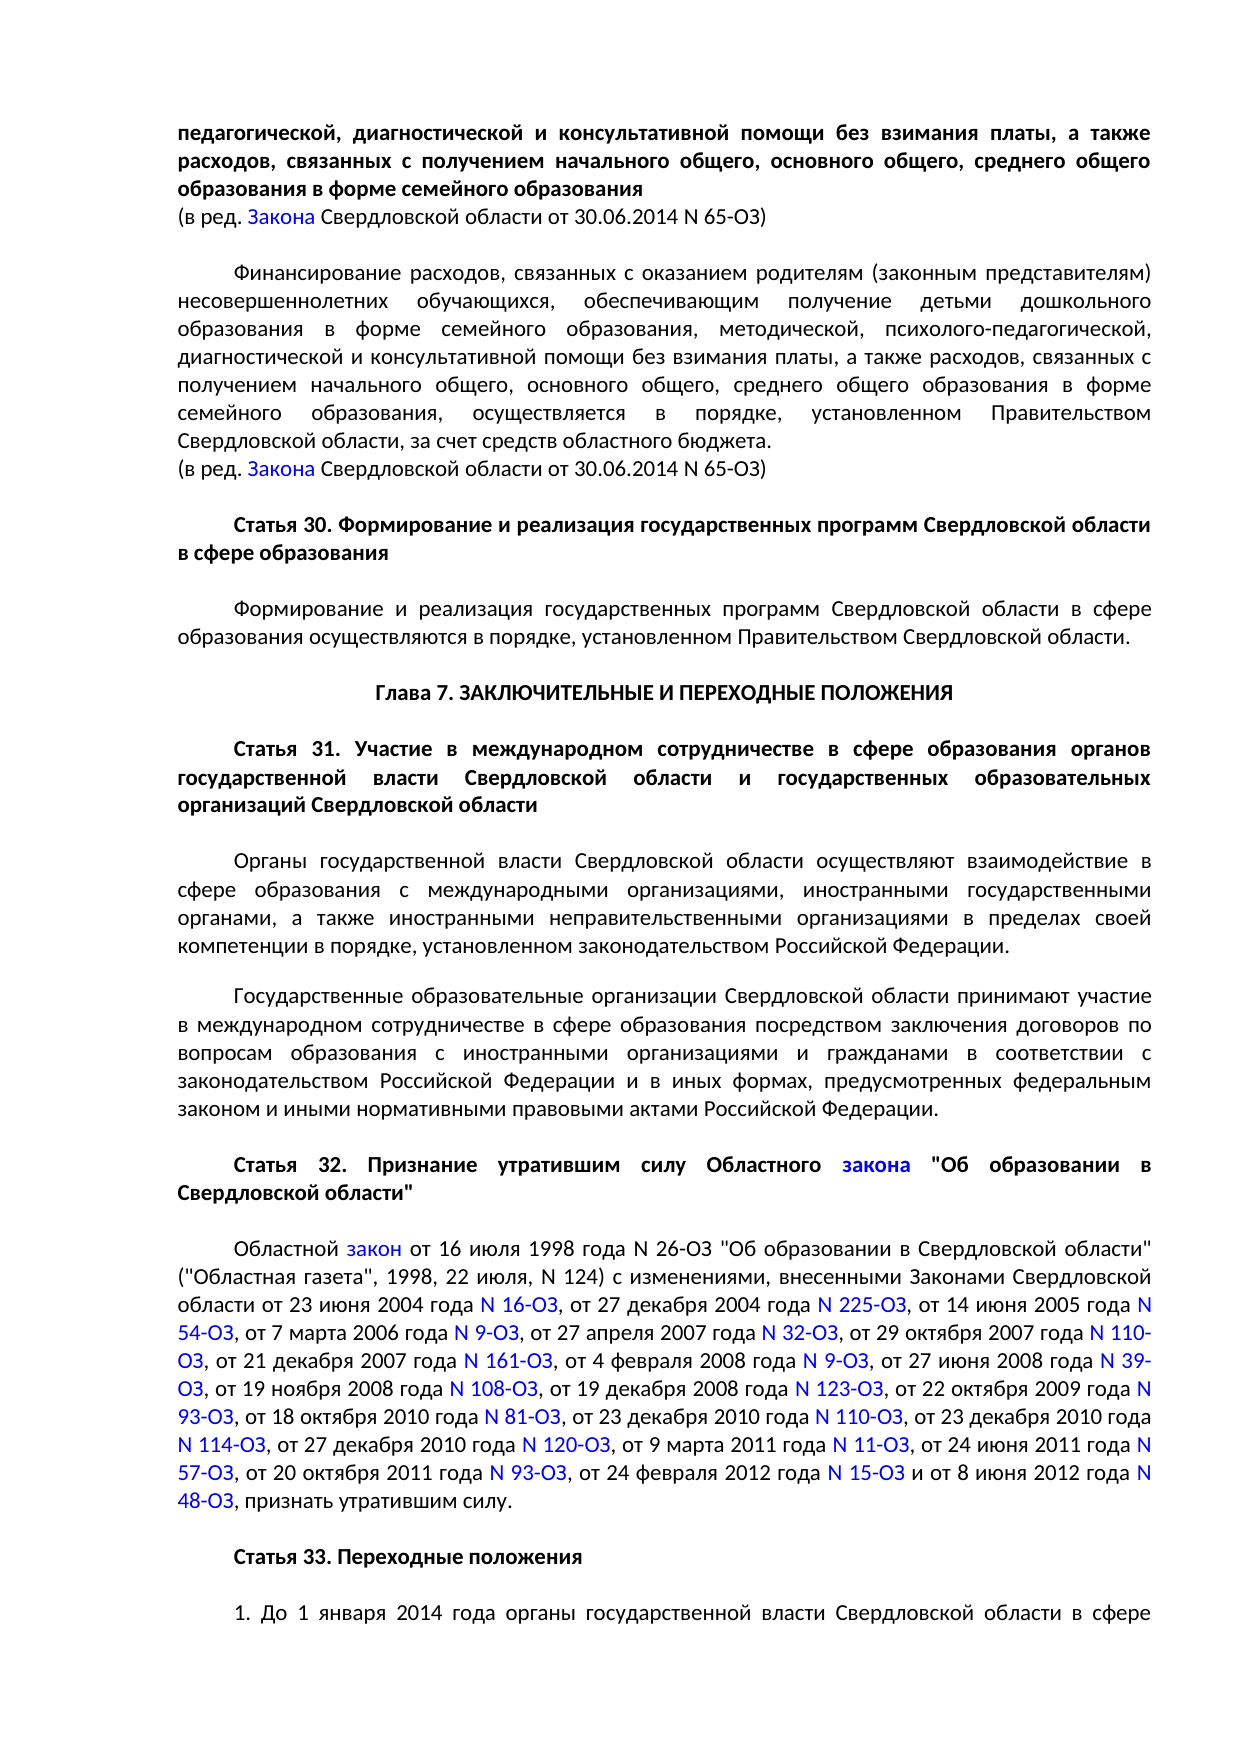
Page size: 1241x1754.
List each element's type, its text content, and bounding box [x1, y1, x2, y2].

title Статья 30. Формирование и реализация государственных программ Свердловской области в сфере образования [177, 510, 1152, 566]
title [177, 118, 1152, 202]
title Статья 32. Признание утратившим силу Областного закона "Об образовании в Свердловской области" [177, 1150, 1152, 1206]
text (в ред. Закона Свердловской области от 30.06.2014 N 65-ОЗ) [177, 454, 1152, 482]
title Статья 31. Участие в международном сотрудничестве в сфере образования органов государственной власти Свердловской области и государственных образовательных организаций Свердловской области [177, 734, 1152, 819]
title Статья 33. Переходные положения [177, 1542, 1152, 1570]
text Государственные образовательные организации Свердловской области принимают участие в международном сотрудничестве в сфере образования посредством заключения договоров по вопросам образования с иностранными организациями и гражданами в соответствии с законодательством Российской Федерации и в иных формах, предусмотренных федеральным законом и иными нормативными правовыми актами Российской Федерации. [177, 982, 1152, 1122]
text Органы государственной власти Свердловской области осуществляют взаимодействие в сфере образования с международными организациями, иностранными государственными органами, а также иностранными неправительственными организациями в пределах своей компетенции в порядке, установленном законодательством Российской Федерации. [177, 847, 1152, 959]
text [177, 1598, 1152, 1626]
text Областной закон от 16 июля 1998 года N 26-ОЗ "Об образовании в Свердловской области" ("Областная газета", 1998, 22 июля, N 124) с изменениями, внесенными Законами Свердловской области от 23 июня 2004 года N 16-ОЗ, от 27 декабря 2004 года N 225-ОЗ, от 14 июня 2005 года N 54-ОЗ, от 7 марта 2006 года N 9-ОЗ, от 27 апреля 2007 года N 32-ОЗ, от 29 октября 2007 года N 110-ОЗ, от 21 декабря 2007 года N 161-ОЗ, от 4 февраля 2008 года N 9-ОЗ, от 27 июня 2008 года N 39-ОЗ, от 19 ноября 2008 года N 108-ОЗ, от 19 декабря 2008 года N 123-ОЗ, от 22 октября 2009 года N 93-ОЗ, от 18 октября 2010 года N 81-ОЗ, от 23 декабря 2010 года N 110-ОЗ, от 23 декабря 2010 года N 114-ОЗ, от 27 декабря 2010 года N 120-ОЗ, от 9 марта 2011 года N 11-ОЗ, от 24 июня 2011 года N 57-ОЗ, от 20 октября 2011 года N 93-ОЗ, от 24 февраля 2012 года N 15-ОЗ и от 8 июня 2012 года N 48-ОЗ, признать утратившим силу. [177, 1234, 1152, 1514]
text Формирование и реализация государственных программ Свердловской области в сфере образования осуществляются в порядке, установленном Правительством Свердловской области. [177, 594, 1152, 651]
title Глава 7. ЗАКЛЮЧИТЕЛЬНЫЕ И ПЕРЕХОДНЫЕ ПОЛОЖЕНИЯ [177, 678, 1152, 707]
text Финансирование расходов, связанных с оказанием родителям (законным представителям) несовершеннолетних обучающихся, обеспечивающим получение детьми дошкольного образования в форме семейного образования, методической, психолого-педагогической, диагностической и консультативной помощи без взимания платы, а также расходов, связанных с получением начального общего, основного общего, среднего общего образования в форме семейного образования, осуществляется в порядке, установленном Правительством Свердловской области, за счет средств областного бюджета. [177, 258, 1152, 454]
text (в ред. Закона Свердловской области от 30.06.2014 N 65-ОЗ) [177, 202, 1152, 230]
